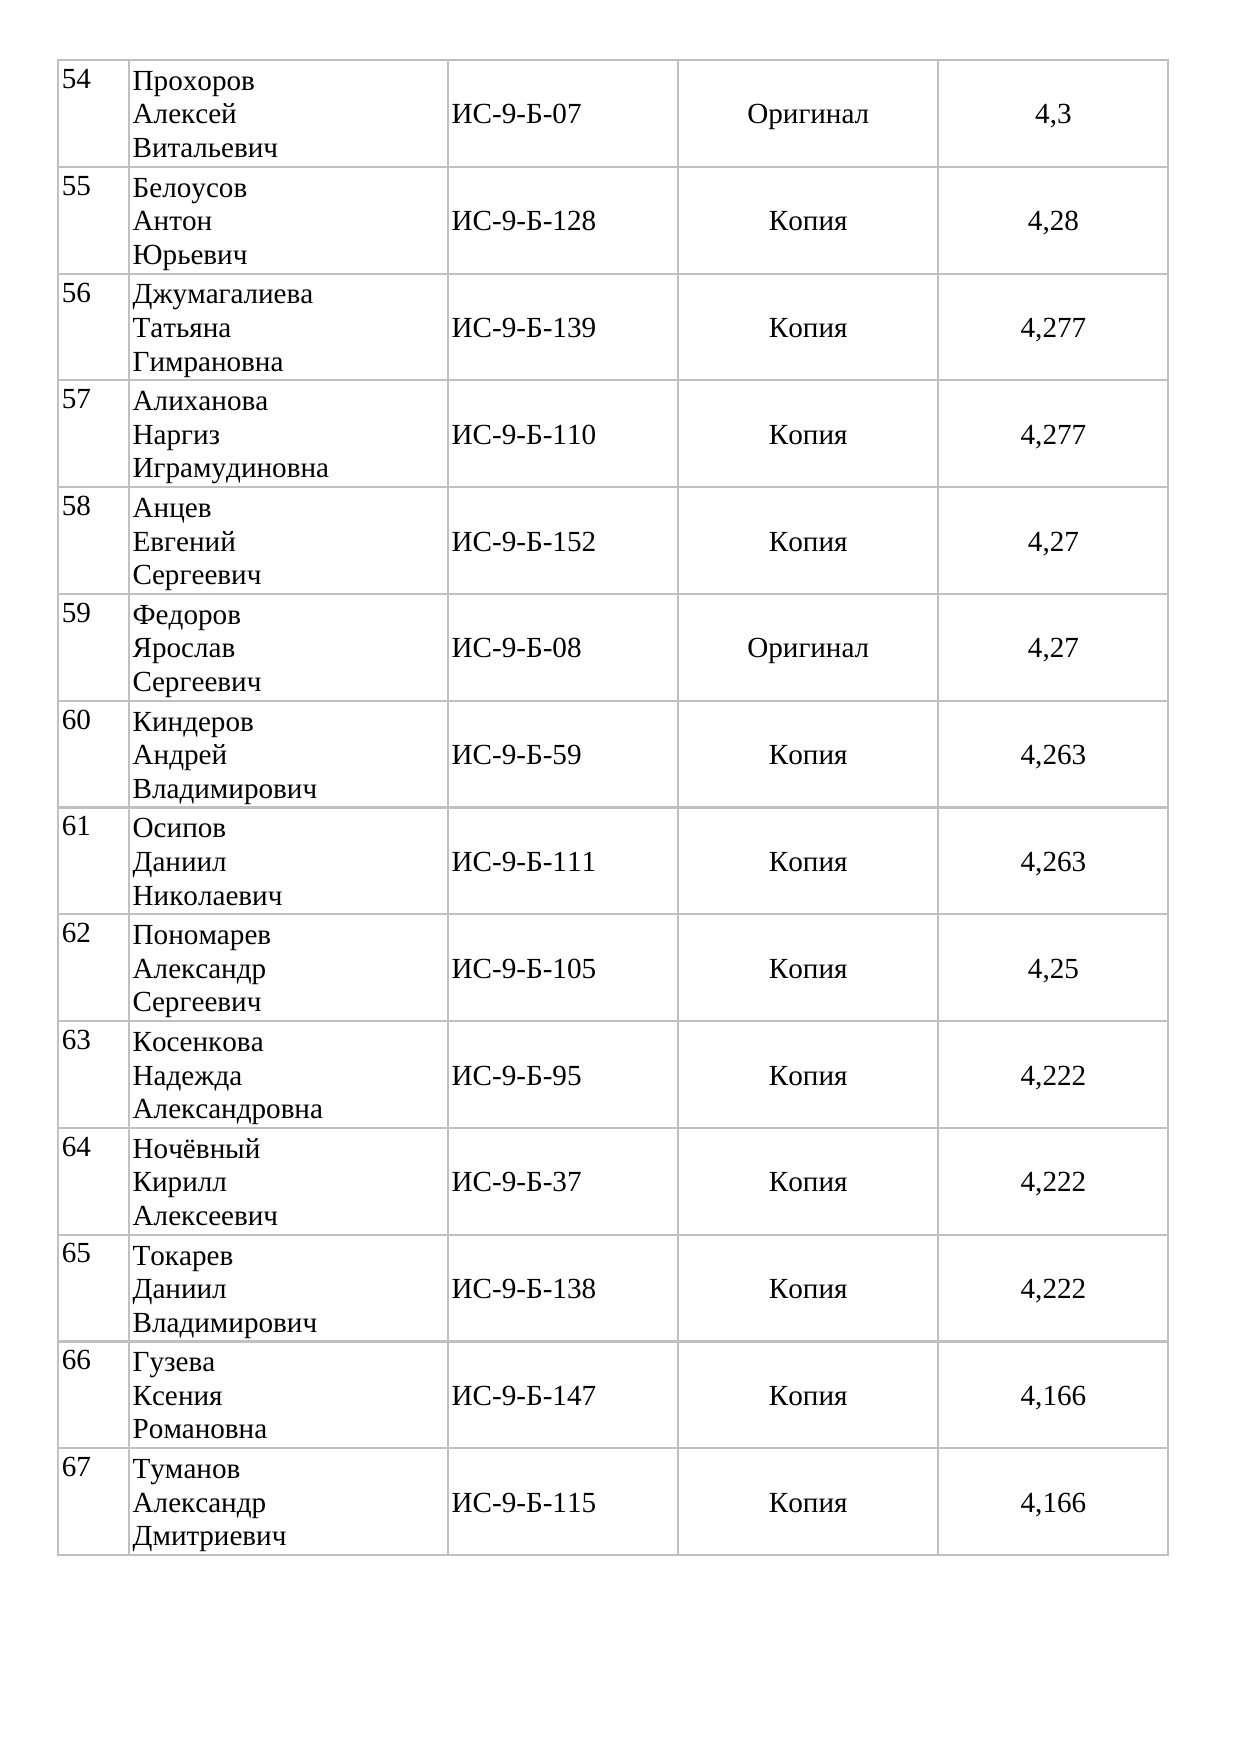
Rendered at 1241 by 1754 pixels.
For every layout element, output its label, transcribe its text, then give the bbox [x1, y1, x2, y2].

table_cell 57 [59, 381, 128, 486]
table_cell Федоров Ярослав Сергеевич [130, 595, 447, 700]
table_cell Осипов Даниил Николаевич [130, 809, 447, 913]
table_cell ИС-9-Б-115 [449, 1449, 677, 1554]
table_cell 4,166 [939, 1343, 1167, 1447]
table_cell Ночёвный Кирилл Алексеевич [130, 1129, 447, 1233]
table_cell Оригинал [679, 595, 937, 700]
table_cell 66 [59, 1343, 128, 1447]
table_cell 4,166 [939, 1449, 1167, 1554]
table_cell Токарев Даниил Владимирович [130, 1236, 447, 1340]
table_header 4,3 [939, 61, 1167, 166]
table_cell 4,222 [939, 1129, 1167, 1233]
table_cell ИС-9-Б-152 [449, 488, 677, 593]
table_header ИС-9-Б-07 [449, 61, 677, 166]
table_cell Копия [679, 915, 937, 1020]
table_cell 4,25 [939, 915, 1167, 1020]
table_cell 4,277 [939, 381, 1167, 486]
table_cell Копия [679, 275, 937, 379]
table_cell Копия [679, 1343, 937, 1447]
table_cell 61 [59, 809, 128, 913]
table_cell Копия [679, 1022, 937, 1127]
table_cell Копия [679, 1129, 937, 1233]
table_cell 4,263 [939, 702, 1167, 806]
table_header 54 [59, 61, 128, 166]
table_cell 59 [59, 595, 128, 700]
table_cell Белоусов Антон Юрьевич [130, 168, 447, 273]
table_cell Копия [679, 809, 937, 913]
table_cell Алиханова Наргиз Играмудиновна [130, 381, 447, 486]
table_cell Копия [679, 1449, 937, 1554]
table_cell ИС-9-Б-110 [449, 381, 677, 486]
table_cell 62 [59, 915, 128, 1020]
table_cell 4,27 [939, 595, 1167, 700]
table_cell 67 [59, 1449, 128, 1554]
table_cell ИС-9-Б-147 [449, 1343, 677, 1447]
table_cell Киндеров Андрей Владимирович [130, 702, 447, 806]
table_cell Копия [679, 168, 937, 273]
table_cell 4,28 [939, 168, 1167, 273]
table_cell 4,277 [939, 275, 1167, 379]
table_cell Гузева Ксения Романовна [130, 1343, 447, 1447]
table_cell Копия [679, 1236, 937, 1340]
table_cell 4,27 [939, 488, 1167, 593]
table_cell 56 [59, 275, 128, 379]
table_header Оригинал [679, 61, 937, 166]
table_cell ИС-9-Б-95 [449, 1022, 677, 1127]
table_cell 63 [59, 1022, 128, 1127]
table_cell Копия [679, 488, 937, 593]
table_cell 4,222 [939, 1236, 1167, 1340]
table_cell ИС-9-Б-105 [449, 915, 677, 1020]
table_cell ИС-9-Б-138 [449, 1236, 677, 1340]
table_cell Анцев Евгений Сергеевич [130, 488, 447, 593]
table_cell Копия [679, 702, 937, 806]
table_cell ИС-9-Б-139 [449, 275, 677, 379]
table_header Прохоров Алексей Витальевич [130, 61, 447, 166]
table_cell 64 [59, 1129, 128, 1233]
table_cell 4,222 [939, 1022, 1167, 1127]
table_cell 65 [59, 1236, 128, 1340]
table_cell ИС-9-Б-111 [449, 809, 677, 913]
table_cell Копия [679, 381, 937, 486]
table_cell Туманов Александр Дмитриевич [130, 1449, 447, 1554]
table_cell Джумагалиева Татьяна Гимрановна [130, 275, 447, 379]
table_cell 55 [59, 168, 128, 273]
table_cell ИС-9-Б-37 [449, 1129, 677, 1233]
table_cell Косенкова Надежда Александровна [130, 1022, 447, 1127]
table_cell ИС-9-Б-08 [449, 595, 677, 700]
table_cell Пономарев Александр Сергеевич [130, 915, 447, 1020]
table_cell ИС-9-Б-128 [449, 168, 677, 273]
table_cell ИС-9-Б-59 [449, 702, 677, 806]
table_cell 58 [59, 488, 128, 593]
table_cell 60 [59, 702, 128, 806]
table_cell 4,263 [939, 809, 1167, 913]
